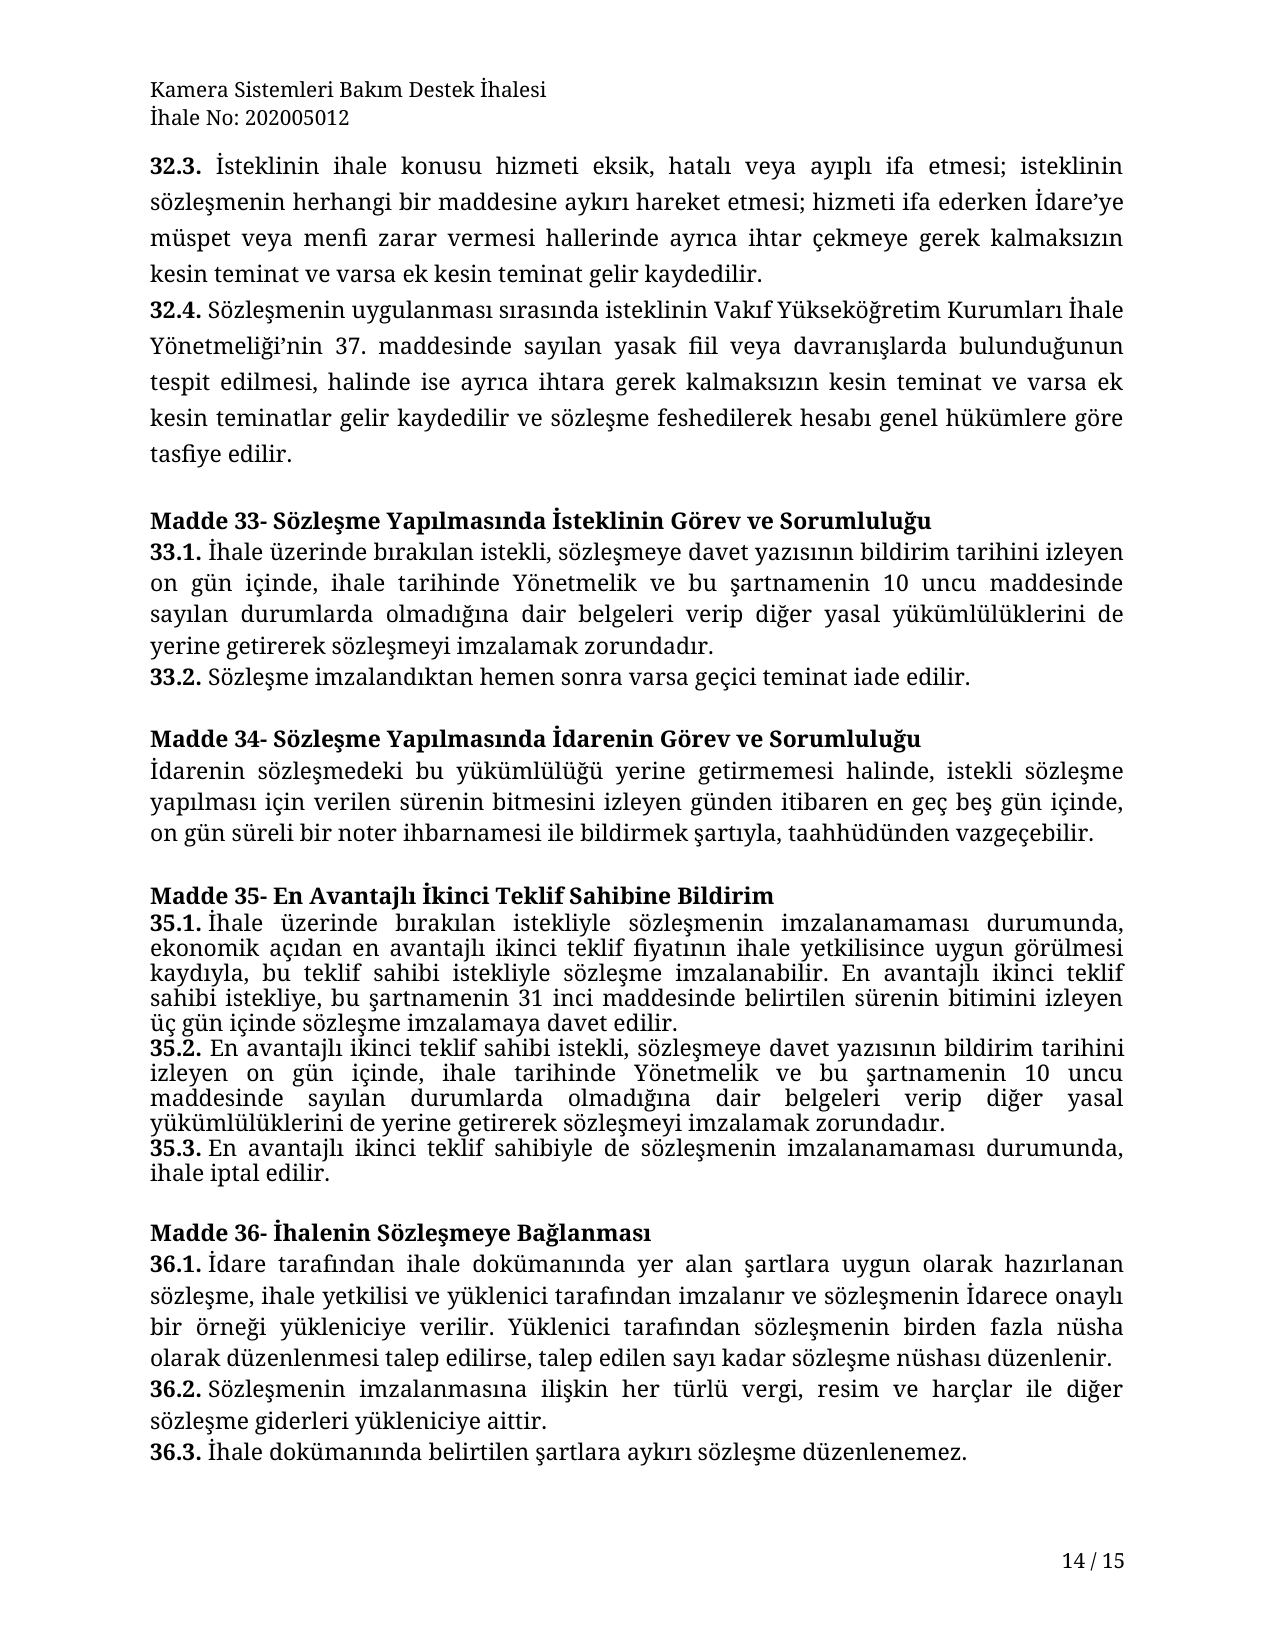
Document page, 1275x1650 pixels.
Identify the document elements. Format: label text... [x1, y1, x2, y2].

text Madde 35- En Avantajlı İkinci Teklif Sahibine Bildirim [150, 880, 1125, 911]
text 32.3. İsteklinin ihale konusu hizmeti eksik, hatalı veya ayıplı ifa etmesi; isteklinin sözleşmenin herhangi bir maddesine aykırı hareket etmesi; hizmeti ifa ederken İdare’ye müspet veya menfi zarar vermesi hallerinde ayrıca ihtar çekmeye gerek kalmaksızın kesin teminat ve varsa ek kesin teminat gelir kaydedilir. [150, 150, 1125, 289]
text 32.4. Sözleşmenin uygulanması sırasında isteklinin Vakıf Yükseköğretim Kurumları İhale Yönetmeliği’nin 37. maddesinde sayılan yasak fiil veya davranışlarda bulunduğunun tespit edilmesi, halinde ise ayrıca ihtara gerek kalmaksızın kesin teminat ve varsa ek kesin teminatlar gelir kaydedilir ve sözleşme feshedilerek hesabı genel hükümlere göre tasfiye edilir. [150, 294, 1125, 469]
text 33.1. İhale üzerinde bırakılan istekli, sözleşmeye davet yazısının bildirim tarihini izleyen on gün içinde, ihale tarihinde Yönetmelik ve bu şartnamenin 10 uncu maddesinde sayılan durumlarda olmadığına dair belgeleri verip diğer yasal yükümlülüklerini de yerine getirerek sözleşmeyi imzalamak zorundadır. [150, 536, 1125, 661]
text 35.1. İhale üzerinde bırakılan istekliyle sözleşmenin imzalanamaması durumunda, ekonomik açıdan en avantajlı ikinci teklif fiyatının ihale yetkilisince uygun görülmesi kaydıyla, bu teklif sahibi istekliyle sözleşme imzalanabilir. En avantajlı ikinci teklif sahibi istekliye, bu şartnamenin 31 inci maddesinde belirtilen sürenin bitimini izleyen üç gün içinde sözleşme imzalamaya davet edilir. [150, 911, 1125, 1036]
text Madde 34- Sözleşme Yapılmasında İdarenin Görev ve Sorumluluğu [150, 723, 1125, 755]
text 35.2. En avantajlı ikinci teklif sahibi istekli, sözleşmeye davet yazısının bildirim tarihini izleyen on gün içinde, ihale tarihinde Yönetmelik ve bu şartnamenin 10 uncu maddesinde sayılan durumlarda olmadığına dair belgeleri verip diğer yasal yükümlülüklerini de yerine getirerek sözleşmeyi imzalamak zorundadır. [150, 1036, 1125, 1136]
text Madde 36- İhalenin Sözleşmeye Bağlanması [150, 1217, 1125, 1248]
text İdarenin sözleşmedeki bu yükümlülüğü yerine getirmemesi halinde, istekli sözleşme yapılması için verilen sürenin bitmesini izleyen günden itibaren en geç beş gün içinde, on gün süreli bir noter ihbarnamesi ile bildirmek şartıyla, taahhüdünden vazgeçebilir. [150, 755, 1125, 848]
text 36.3. İhale dokümanında belirtilen şartlara aykırı sözleşme düzenlenemez. [150, 1436, 1125, 1467]
text Madde 33- Sözleşme Yapılmasında İsteklinin Görev ve Sorumluluğu [150, 505, 1125, 536]
text 36.2. Sözleşmenin imzalanmasına ilişkin her türlü vergi, resim ve harçlar ile diğer sözleşme giderleri yükleniciye aittir. [150, 1373, 1125, 1436]
text 36.1. İdare tarafından ihale dokümanında yer alan şartlara uygun olarak hazırlanan sözleşme, ihale yetkilisi ve yüklenici tarafından imzalanır ve sözleşmenin İdarece onaylı bir örneği yükleniciye verilir. Yüklenici tarafından sözleşmenin birden fazla nüsha olarak düzenlenmesi talep edilirse, talep edilen sayı kadar sözleşme nüshası düzenlenir. [150, 1248, 1125, 1373]
text 33.2. Sözleşme imzalandıktan hemen sonra varsa geçici teminat iade edilir. [150, 661, 1125, 692]
text 35.3. En avantajlı ikinci teklif sahibiyle de sözleşmenin imzalanamaması durumunda, ihale iptal edilir. [150, 1136, 1125, 1186]
